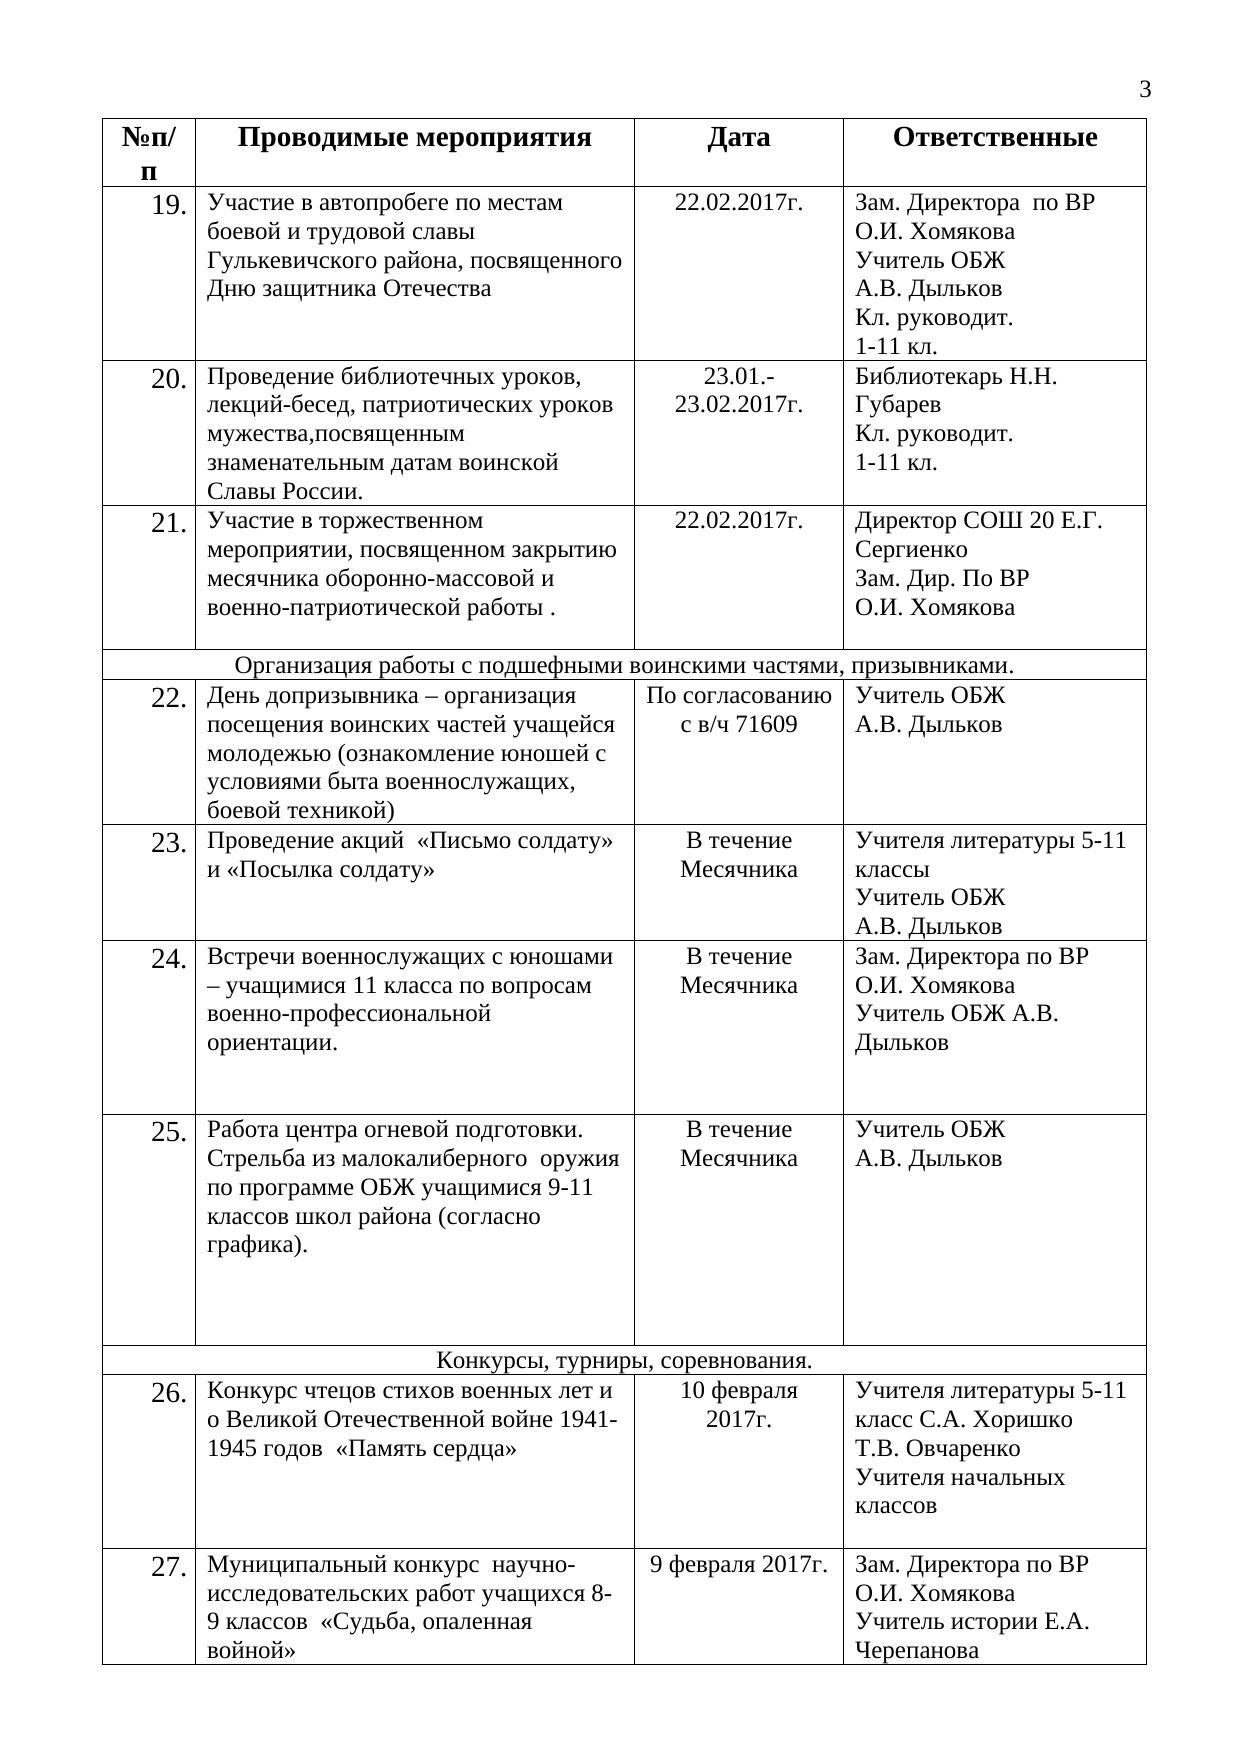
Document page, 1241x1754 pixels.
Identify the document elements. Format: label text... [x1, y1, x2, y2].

table_cell Учитель ОБЖ А.В. Дыльков [844, 680, 1146, 824]
table_cell Библиотекарь Н.Н. Губарев Кл. руководит. 1-11 кл. [844, 361, 1146, 504]
table_header Дата [635, 119, 843, 186]
table_cell По согласованию с в/ч 71609 [635, 680, 843, 824]
table_cell Участие в торжественном мероприятии, посвященном закрытию месячника оборонно-массовой и военно-патриотической работы . [196, 506, 634, 649]
table_cell Зам. Директора по ВР О.И. Хомякова Учитель ОБЖ А.В. Дыльков [844, 941, 1146, 1113]
table_cell Зам. Директора по ВР О.И. Хомякова Учитель ОБЖ А.В. Дыльков Кл. руководит. 1-11 кл. [844, 187, 1146, 360]
table_cell [103, 506, 195, 649]
table_cell Директор СОШ 20 Е.Г. Сергиенко Зам. Дир. По ВР О.И. Хомякова [844, 506, 1146, 649]
table_cell Учитель ОБЖ А.В. Дыльков [844, 1115, 1146, 1344]
table_cell 22.02.2017г. [635, 506, 843, 649]
table_cell [103, 1115, 195, 1344]
table_cell День допризывника – организация посещения воинских частей учащейся молодежью (ознакомление юношей с условиями быта военнослужащих, боевой техникой) [196, 680, 634, 824]
table_cell В течение Месячника [635, 941, 843, 1113]
table_cell Зам. Директора по ВР О.И. Хомякова Учитель истории Е.А. Черепанова [844, 1549, 1146, 1664]
table_cell [103, 1549, 195, 1664]
table_cell Конкурс чтецов стихов военных лет и о Великой Отечественной войне 1941-1945 годов «Память сердца» [196, 1375, 634, 1548]
table_cell 23.01.-23.02.2017г. [635, 361, 843, 504]
table_cell [103, 680, 195, 824]
table_cell Проведение библиотечных уроков, лекций-бесед, патриотических уроков мужества,посвященным знаменательным датам воинской Славы России. [196, 361, 634, 504]
table_cell В течение Месячника [635, 825, 843, 940]
table_cell Работа центра огневой подготовки. Стрельба из малокалиберного оружия по программе ОБЖ учащимися 9-11 классов школ района (согласно графика). [196, 1115, 634, 1344]
table_cell 10 февраля 2017г. [635, 1375, 843, 1548]
table_cell В течение Месячника [635, 1115, 843, 1344]
table_cell 22.02.2017г. [635, 187, 843, 360]
table_cell Организация работы с подшефными воинскими частями, призывниками. [103, 650, 1146, 679]
table_cell Участие в автопробеге по местам боевой и трудовой славы Гулькевичского района, посвященного Дню защитника Отечества [196, 187, 634, 360]
table_cell [103, 1375, 195, 1548]
table_header Проводимые мероприятия [196, 119, 634, 186]
table_cell [103, 941, 195, 1113]
table_cell Проведение акций «Письмо солдату» и «Посылка солдату» [196, 825, 634, 940]
table_cell [103, 825, 195, 940]
table_cell Учителя литературы 5-11 классы Учитель ОБЖ А.В. Дыльков [844, 825, 1146, 940]
table_cell [103, 187, 195, 360]
table_cell Встречи военнослужащих с юношами – учащимися 11 класса по вопросам военно-профессиональной ориентации. [196, 941, 634, 1113]
table_cell Конкурсы, турниры, соревнования. [103, 1346, 1146, 1374]
table_cell [103, 361, 195, 504]
table_cell Муниципальный конкурс научно-исследовательских работ учащихся 8-9 классов «Судьба, опаленная войной» [196, 1549, 634, 1664]
table_header Ответственные [844, 119, 1146, 186]
table_cell Учителя литературы 5-11 класс С.А. Хоришко Т.В. Овчаренко Учителя начальных классов [844, 1375, 1146, 1548]
table_cell 9 февраля 2017г. [635, 1549, 843, 1664]
table_header №п/п [103, 119, 195, 186]
